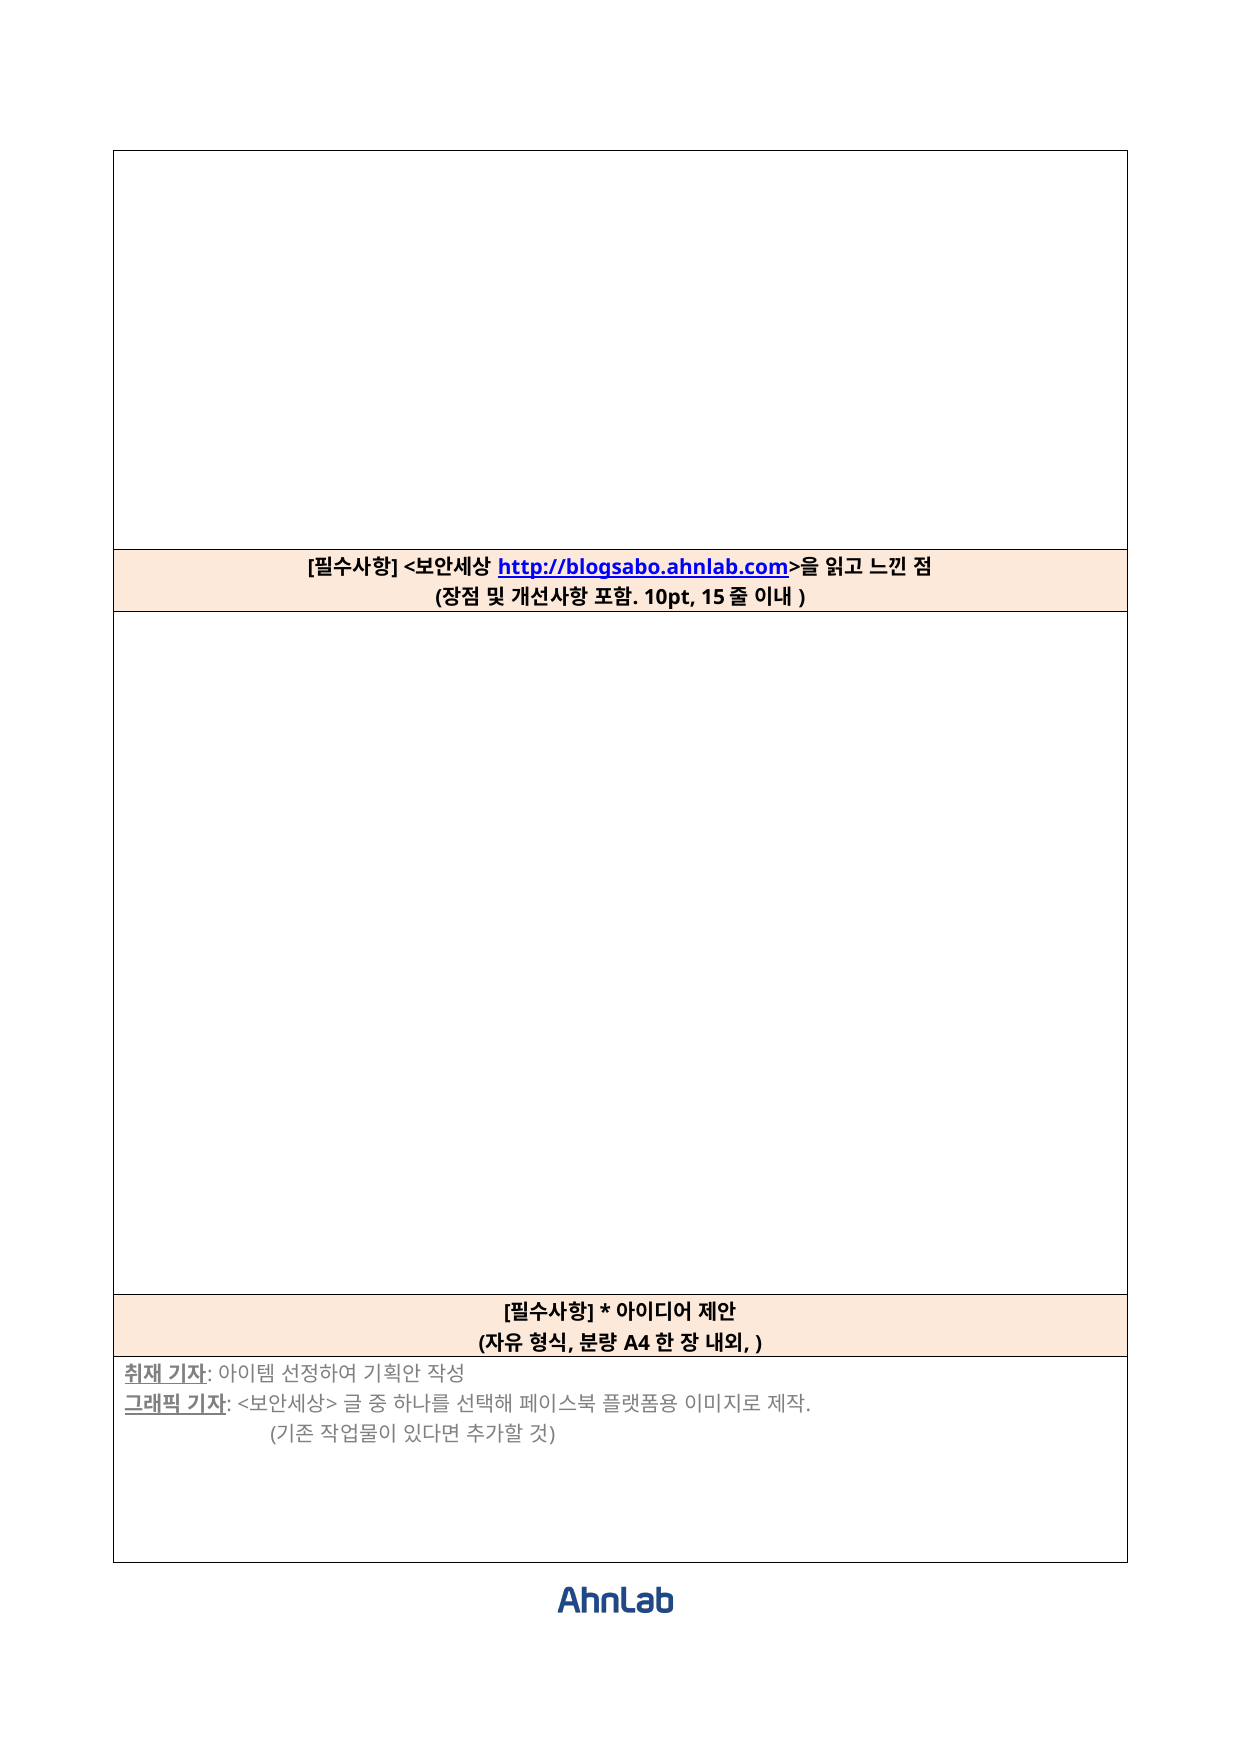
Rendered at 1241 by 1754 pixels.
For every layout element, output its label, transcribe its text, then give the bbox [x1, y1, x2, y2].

table_cell 취재 기자: 아이템 선정하여 기획안 작성 그래픽 기자: <보안세상> 글 중 하나를 선택해 페이스북 플랫폼용 이미지로 제작. (기존 작업물이 있다면 추가할 것) [114, 1357, 1127, 1562]
table_cell [114, 151, 1127, 549]
table_cell [필수사항] <보안세상 http://blogsabo.ahnlab.com>을 읽고 느낀 점 (장점 및 개선사항 포함. 10pt, 15줄 이내 ) [114, 550, 1127, 611]
table_cell [필수사항] * 아이디어 제안 (자유 형식, 분량 A4 한 장 내외, ) [114, 1295, 1127, 1356]
picture [550, 1575, 679, 1627]
table_cell [114, 612, 1127, 1294]
